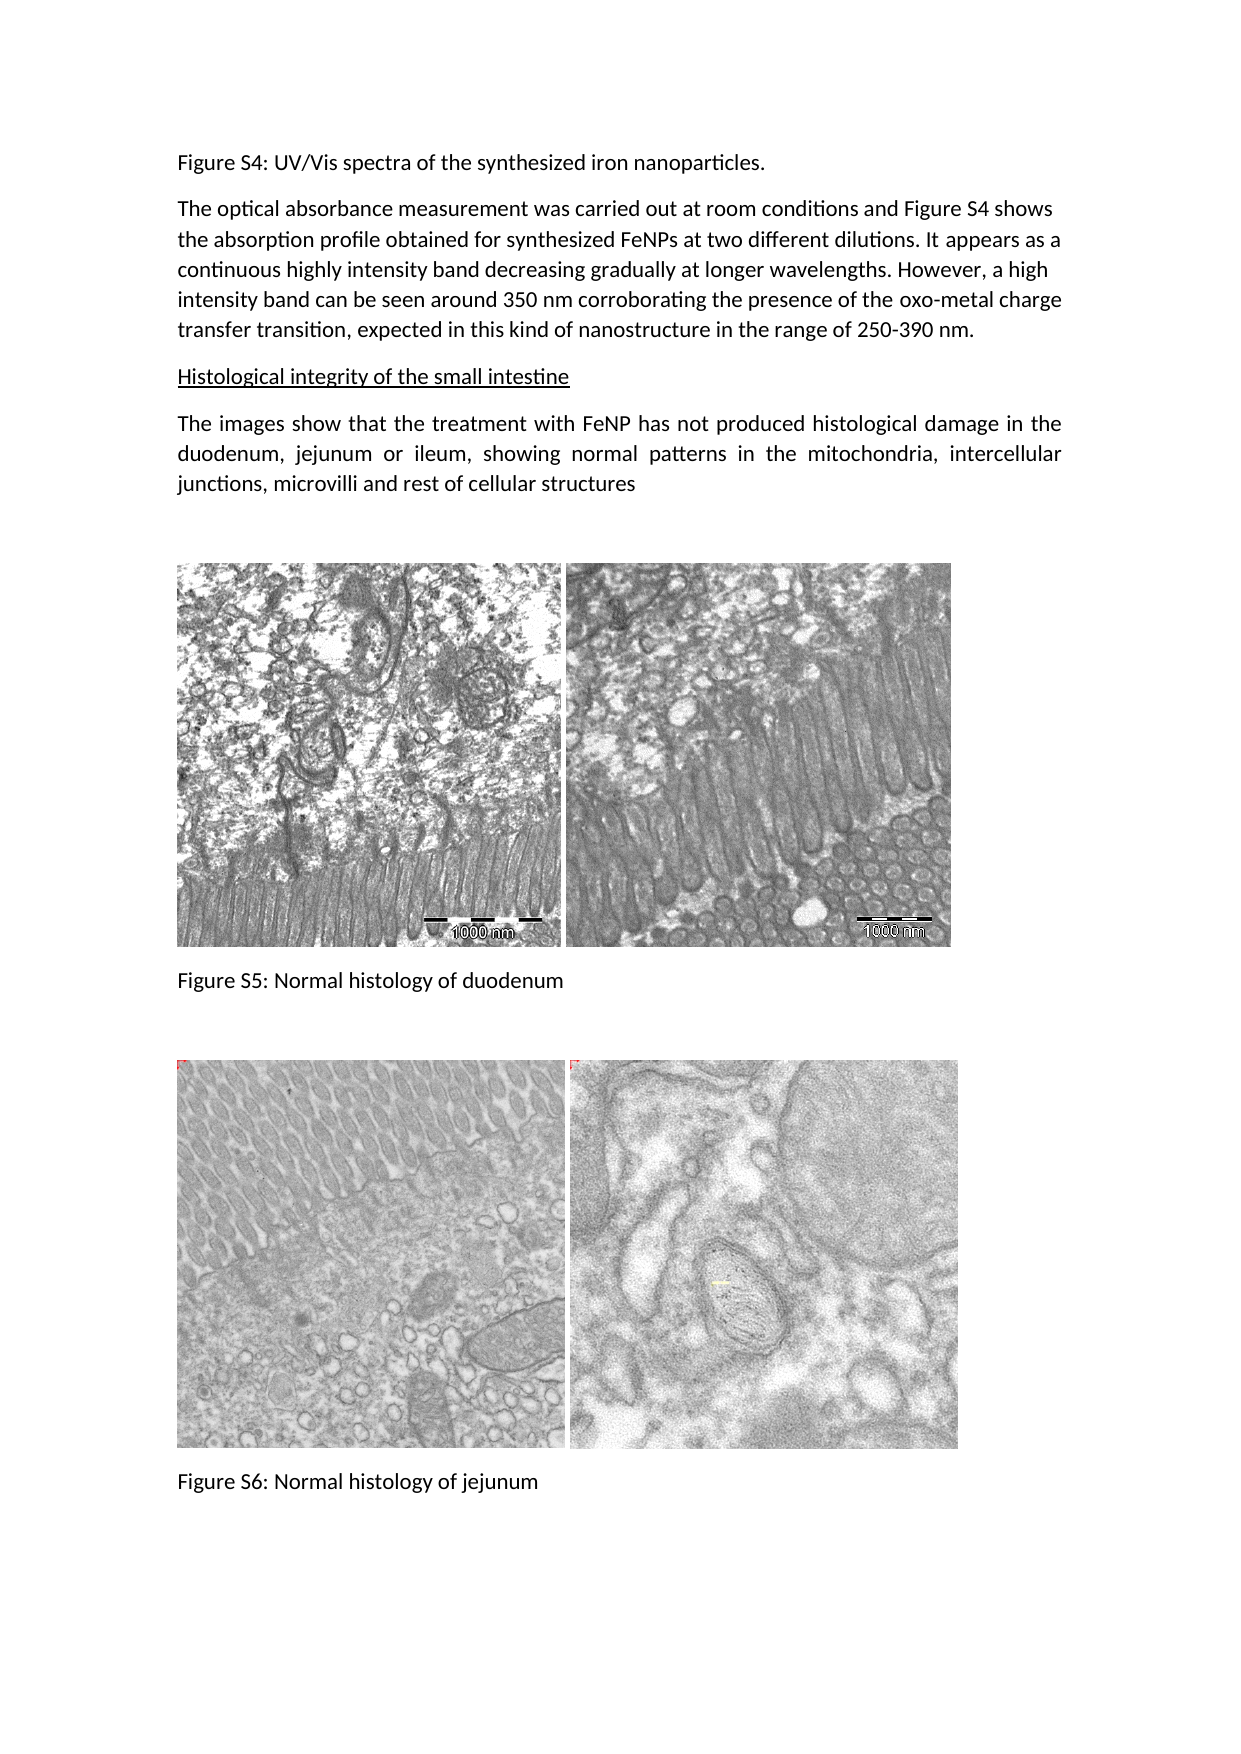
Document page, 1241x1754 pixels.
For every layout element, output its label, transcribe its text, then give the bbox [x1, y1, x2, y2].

text The images show that the treatment with FeNP has not produced histological damage in the duodenum, jejunum or ileum, showing normal patterns in the mitochondria, intercellular junctions, microvilli and rest of cellular structures [177, 409, 1063, 497]
text Figure S6: Normal histology of jejunum [177, 1467, 1063, 1495]
text The optical absorbance measurement was carried out at room conditions and Figure S4 shows the absorption profile obtained for synthesized FeNPs at two different dilutions. It appears as a continuous highly intensity band decreasing gradually at longer wavelengths. However, a high intensity band can be seen around 350 nm corroborating the presence of the oxo-metal charge transfer transition, expected in this kind of nanostructure in the range of 250-390 nm. [177, 194, 1063, 343]
text Histological integrity of the small intestine [177, 362, 1063, 390]
picture [570, 1060, 958, 1449]
text Figure S5: Normal histology of duodenum [177, 967, 1063, 995]
picture [177, 563, 561, 947]
picture [566, 563, 951, 947]
text Figure S4: UV/Vis spectra of the synthesized iron nanoparticles. [177, 148, 1063, 176]
picture [177, 1060, 565, 1448]
